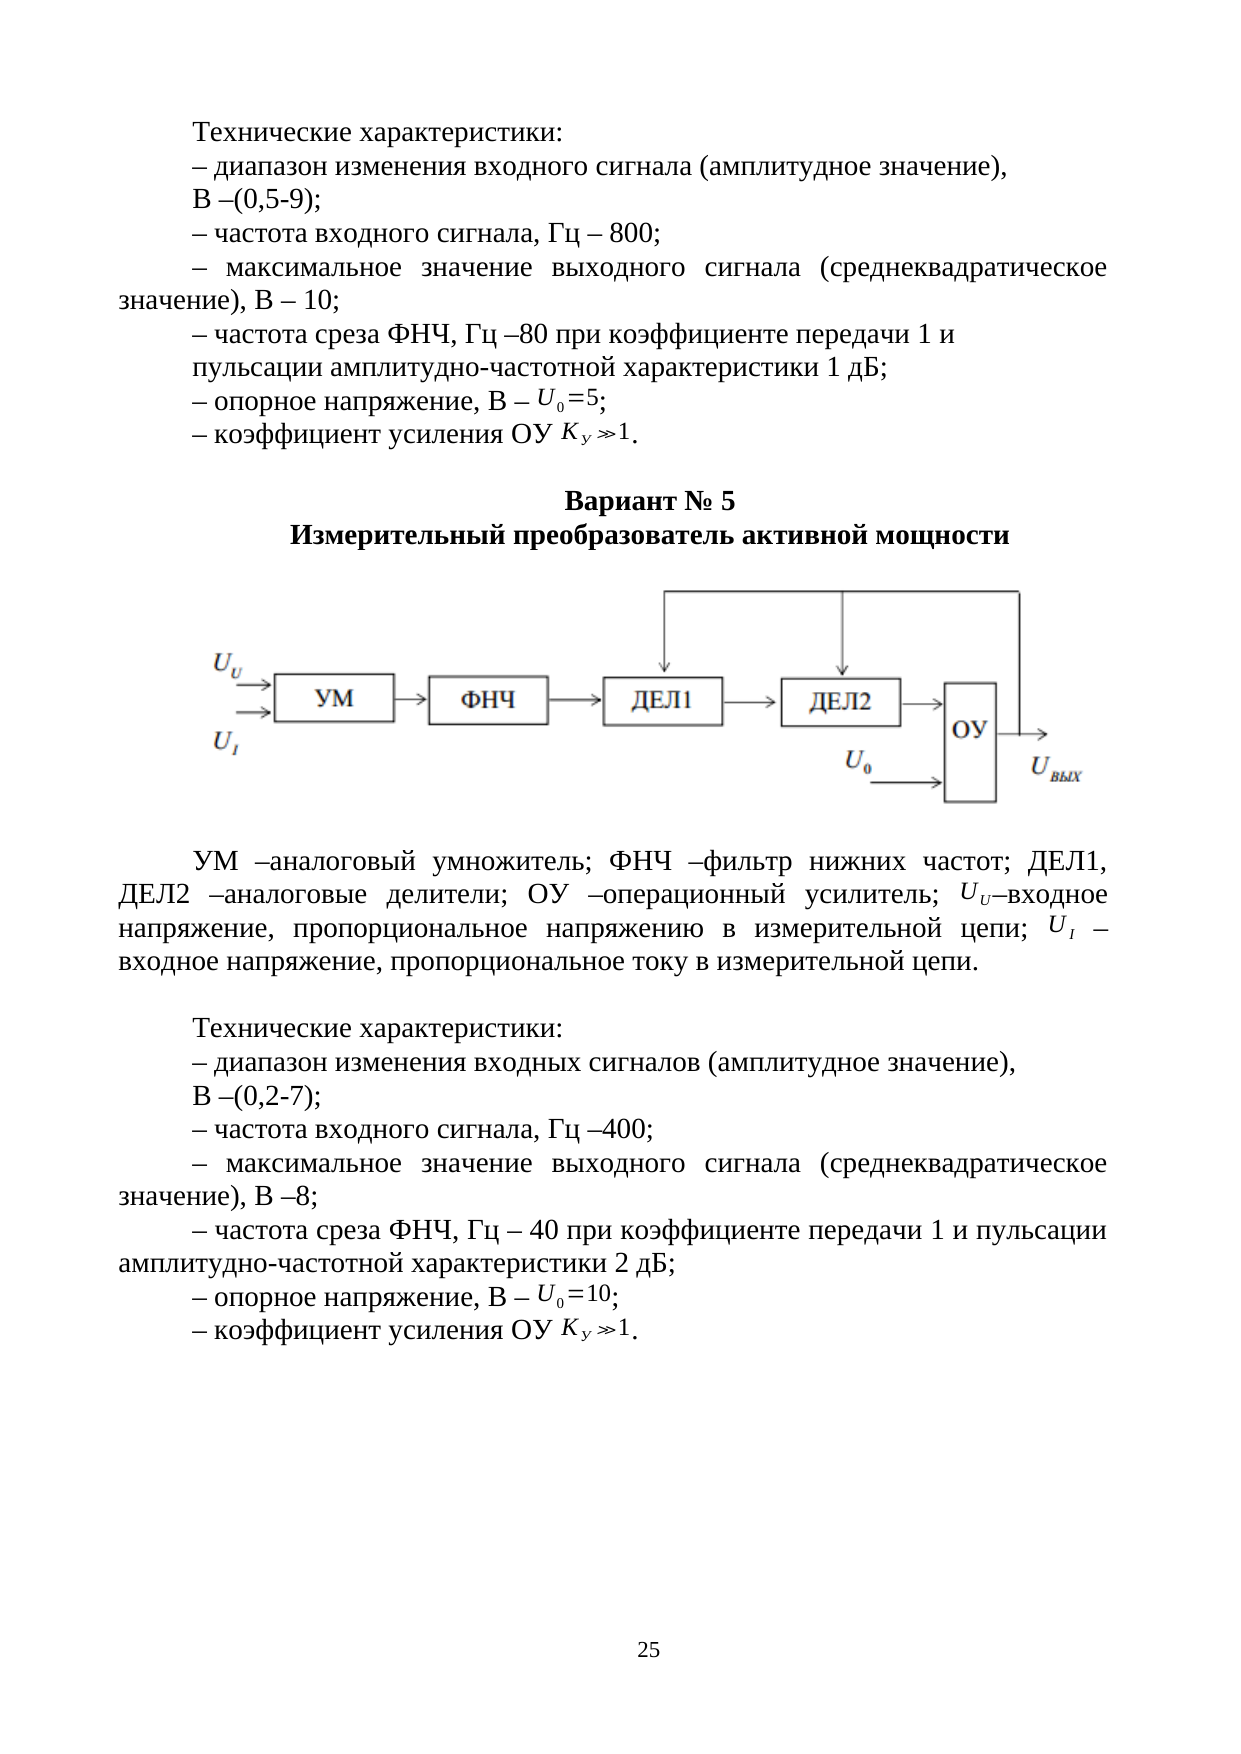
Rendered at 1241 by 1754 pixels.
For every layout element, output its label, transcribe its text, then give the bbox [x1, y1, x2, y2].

text – опорное напряжение, В – ; [118, 1279, 1108, 1312]
text Технические характеристики: [118, 114, 1108, 148]
text УМ –аналоговый умножитель; ФНЧ –фильтр нижних частот; ДЕЛ1, ДЕЛ2 –аналоговые делители; ОУ –операционный усилитель; –входное напряжение, пропорциональное напряжению в измерительной цепи; –входное напряжение, пропорциональное току в измерительной цепи. [118, 843, 1108, 977]
text – коэффициент усиления ОУ . [118, 416, 1108, 450]
text пульсации амплитудно-частотной характеристики 1 дБ; [118, 349, 1108, 383]
text Вариант № 5 [118, 483, 1108, 517]
text – частота входного сигнала, Гц –400; [118, 1111, 1108, 1145]
text – частота среза ФНЧ, Гц – 40 при коэффициенте передачи 1 и пульсации амплитудно-частотной характеристики 2 дБ; [118, 1212, 1108, 1279]
text – опорное напряжение, В – ; [118, 383, 1108, 416]
text – частота входного сигнала, Гц – 800; [118, 215, 1108, 249]
text – диапазон изменения входных сигналов (амплитудное значение), [118, 1044, 1108, 1078]
text В –(0,5-9); [118, 182, 1108, 215]
text – диапазон изменения входного сигнала (амплитудное значение), [118, 148, 1108, 182]
text – максимальное значение выходного сигнала (среднеквадратическое значение), В –8; [118, 1145, 1108, 1212]
picture [192, 550, 1160, 843]
text – коэффициент усиления ОУ . [118, 1312, 1108, 1346]
text – частота среза ФНЧ, Гц –80 при коэффициенте передачи 1 и [118, 316, 1108, 349]
text Технические характеристики: [118, 1011, 1108, 1044]
text – максимальное значение выходного сигнала (среднеквадратическое значение), В – 10; [118, 249, 1108, 316]
text Измерительный преобразователь активной мощности [118, 517, 1108, 551]
text В –(0,2-7); [118, 1078, 1108, 1111]
